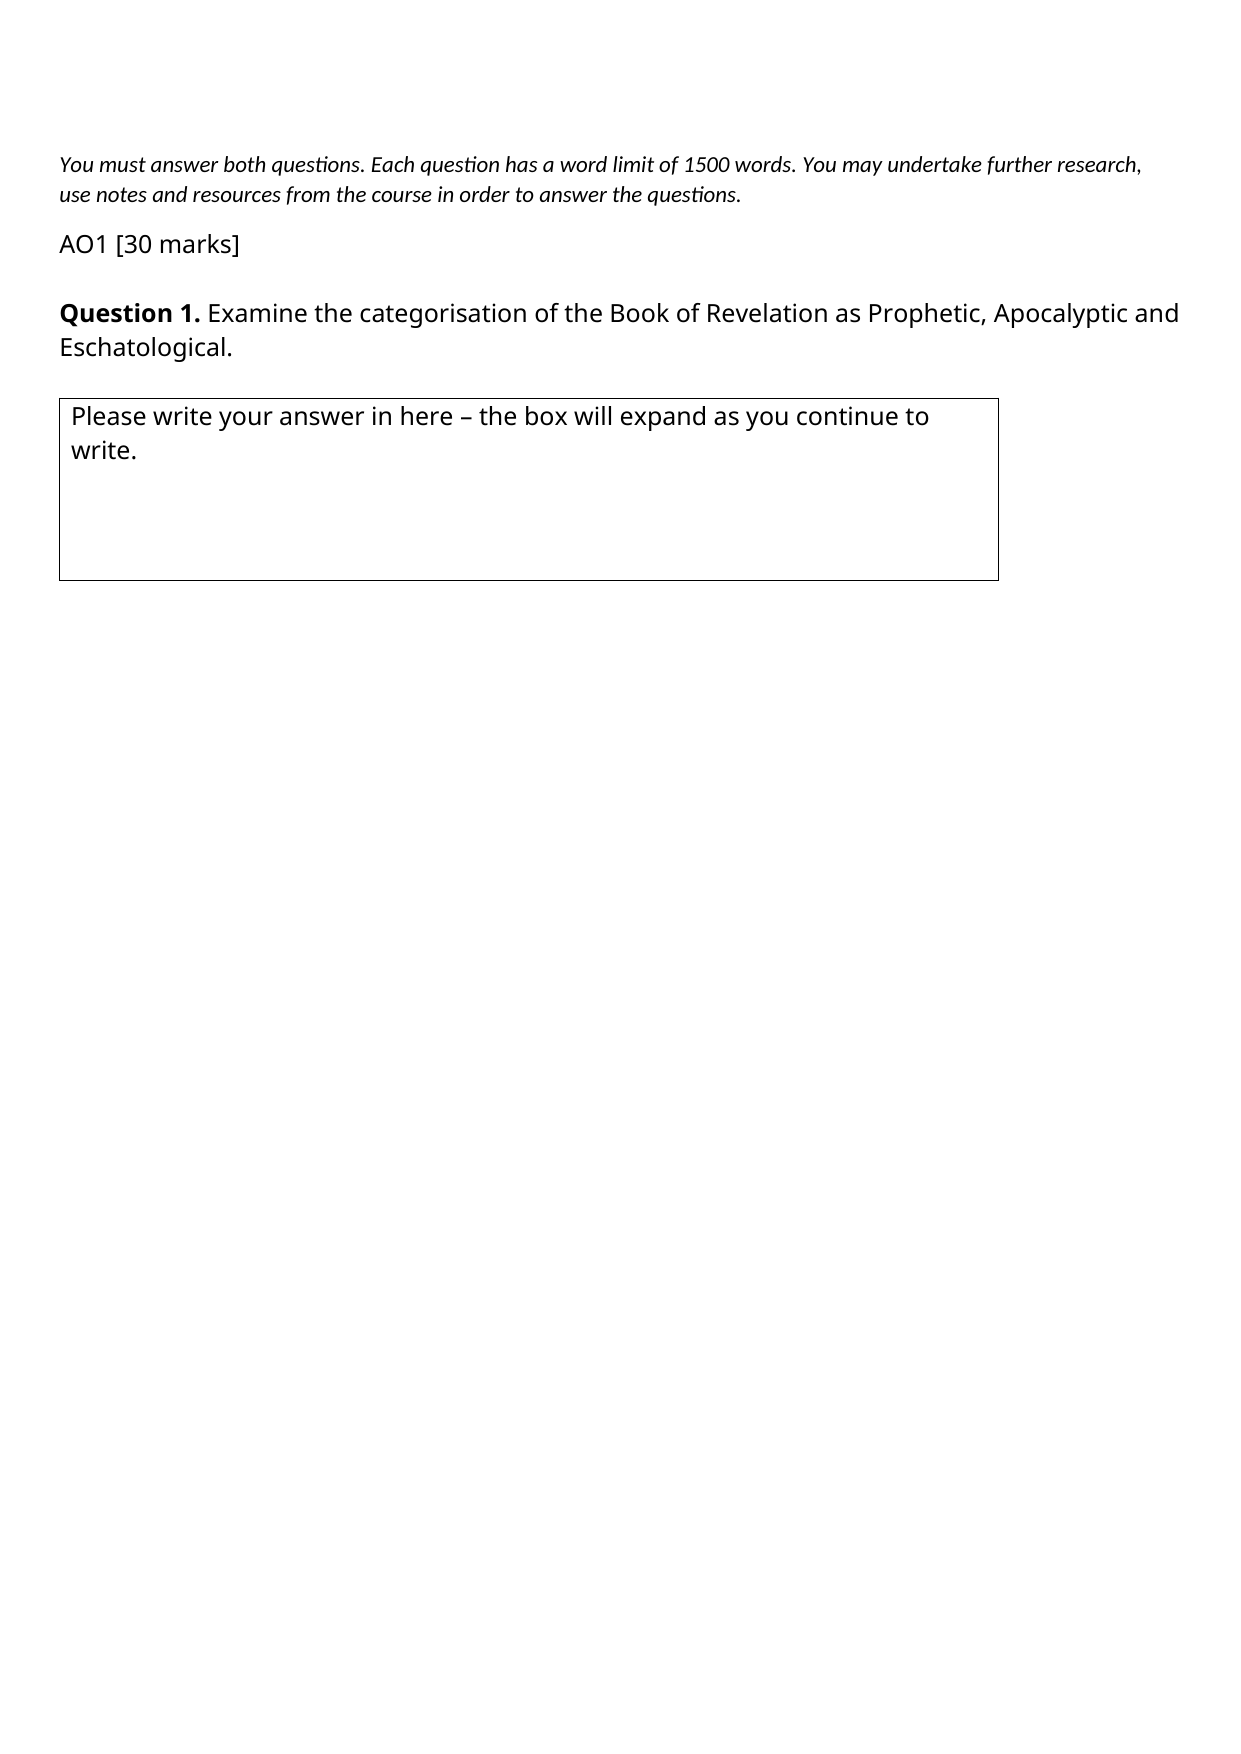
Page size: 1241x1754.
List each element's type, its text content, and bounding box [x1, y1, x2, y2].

text You must answer both questions. Each question has a word limit of 1500 words. You may undertake further research, use notes and resources from the course in order to answer the questions. [59, 150, 1181, 208]
text AO1 [30 marks] [59, 227, 1181, 261]
text Question 1. Examine the categorisation of the Book of Revelation as Prophetic, Apocalyptic and Eschatological. [59, 295, 1181, 363]
